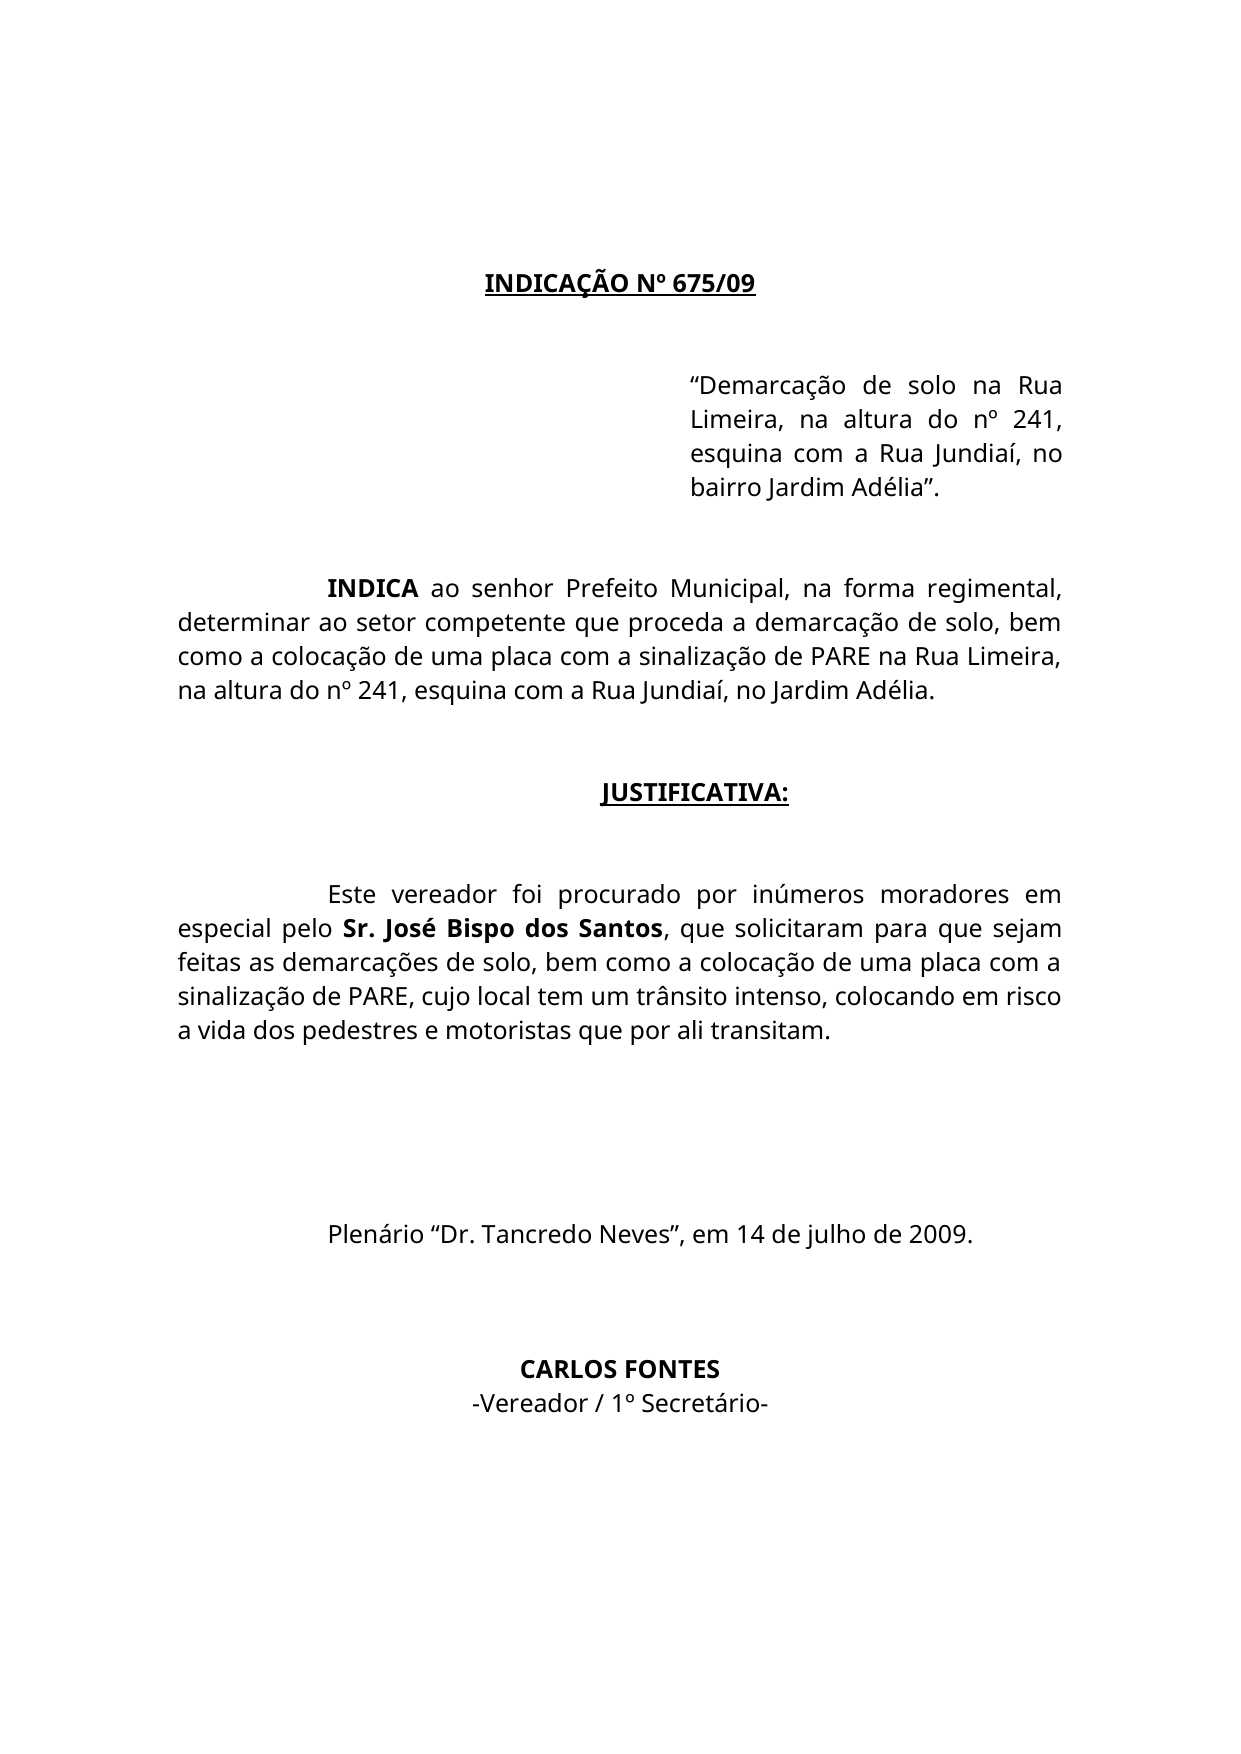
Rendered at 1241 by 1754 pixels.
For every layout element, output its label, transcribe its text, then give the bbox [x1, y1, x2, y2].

title -Vereador / 1º Secretário- [177, 1386, 1063, 1420]
title Plenário “Dr. Tancredo Neves”, em 14 de julho de 2009. [177, 1217, 1063, 1251]
title CARLOS FONTES [177, 1352, 1063, 1386]
title INDICAÇÃO Nº 675/09 [177, 266, 1063, 300]
title “Demarcação de solo na Rua Limeira, na altura do nº 241, esquina com a Rua Jundiaí, no bairro Jardim Adélia”. [690, 368, 1063, 503]
title JUSTIFICATIVA: [177, 775, 1063, 809]
title INDICA ao senhor Prefeito Municipal, na forma regimental, determinar ao setor competente que proceda a demarcação de solo, bem como a colocação de uma placa com a sinalização de PARE na Rua Limeira, na altura do nº 241, esquina com a Rua Jundiaí, no Jardim Adélia. [177, 571, 1063, 707]
title Este vereador foi procurado por inúmeros moradores em especial pelo Sr. José Bispo dos Santos, que solicitaram para que sejam feitas as demarcações de solo, bem como a colocação de uma placa com a sinalização de PARE, cujo local tem um trânsito intenso, colocando em risco a vida dos pedestres e motoristas que por ali transitam. [177, 877, 1063, 1047]
